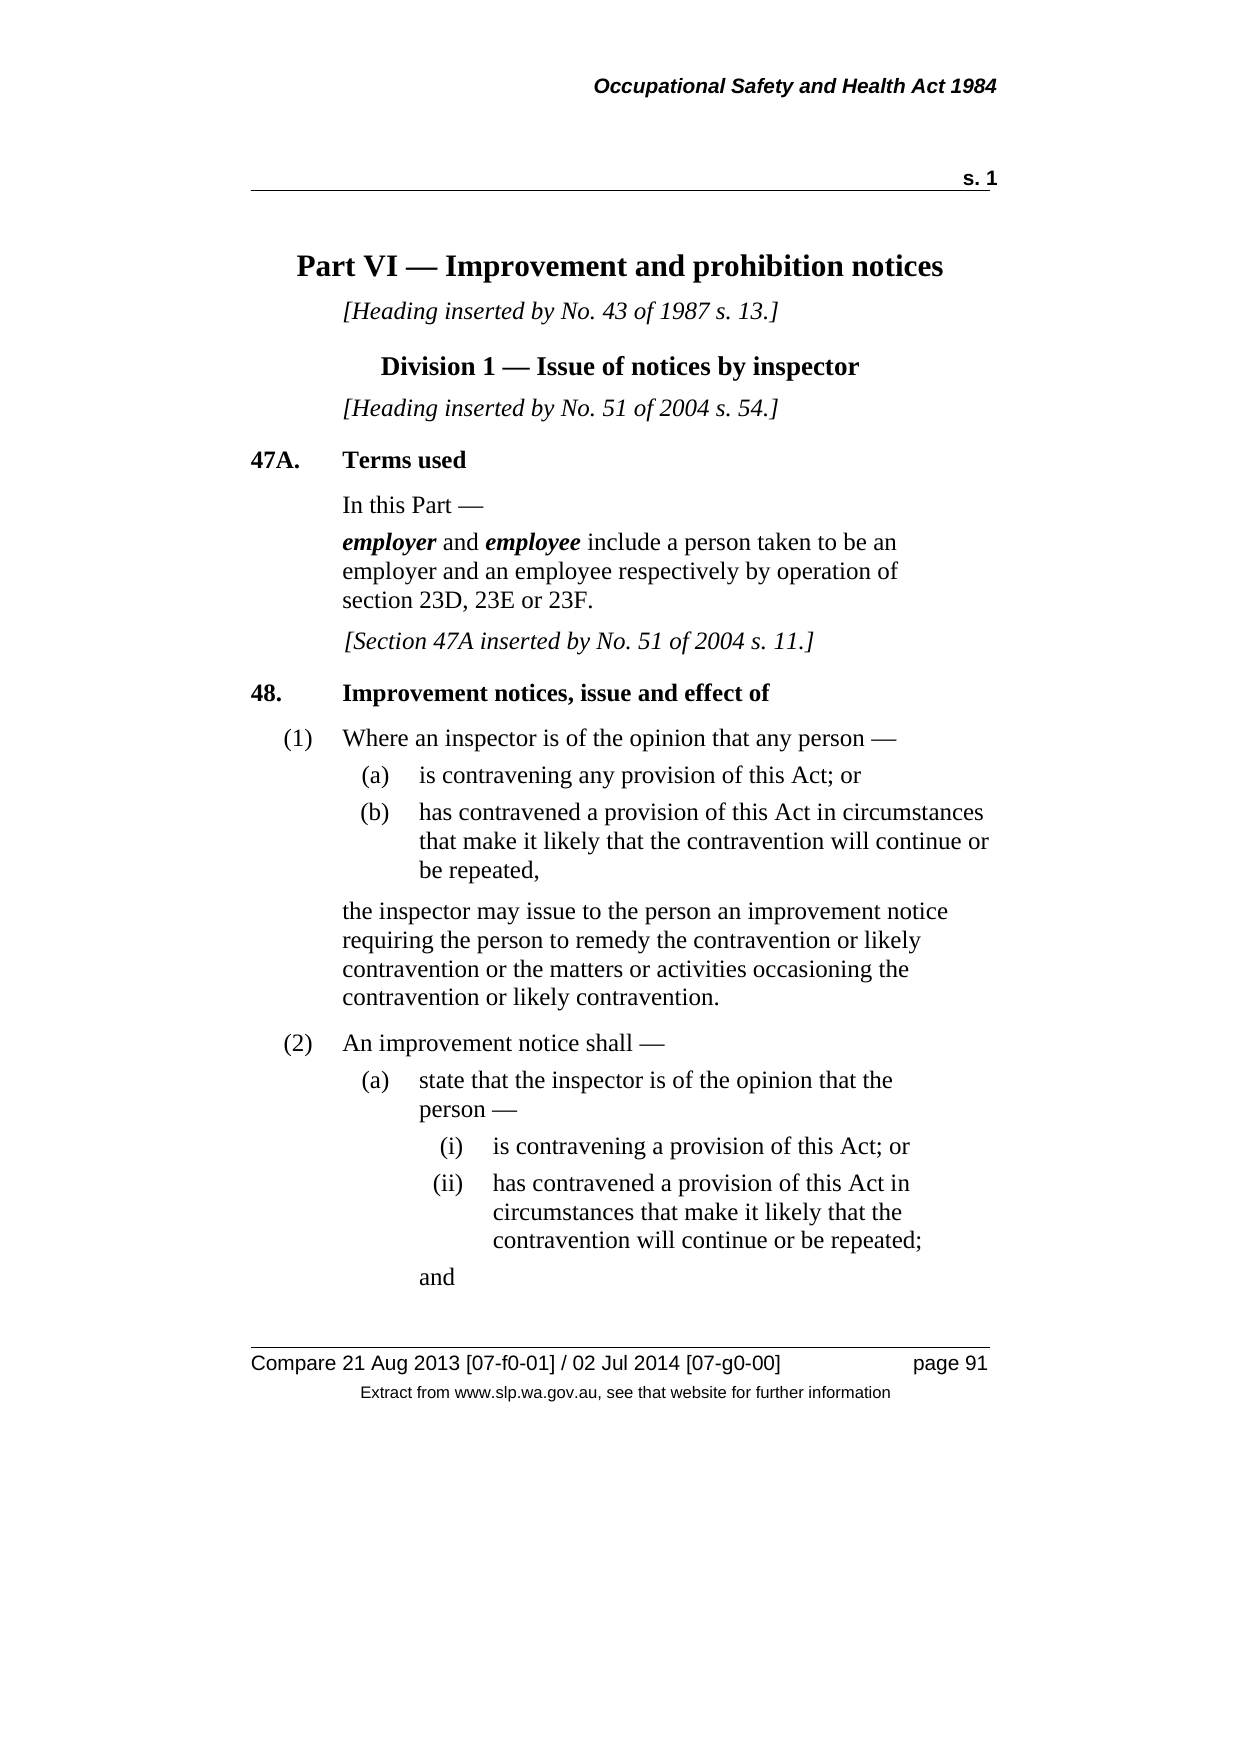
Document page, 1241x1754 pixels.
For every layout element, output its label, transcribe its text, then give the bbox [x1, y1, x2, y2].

text (a) state that the inspector is of the opinion that the person — [251, 1065, 990, 1122]
text In this Part — [251, 490, 990, 519]
subtitle Division 1 — Issue of notices by inspector [251, 350, 990, 381]
text employer and employee include a person taken to be an employer and an employee respectively by operation of section 23D, 23E or 23F. [251, 527, 990, 614]
text the inspector may issue to the person an improvement notice requiring the person to remedy the contravention or likely contravention or the matters or activities occasioning the contravention or likely contravention. [251, 896, 990, 1011]
subtitle [Heading inserted by No. 51 of 2004 s. 54.] [251, 393, 990, 422]
text (ii) has contravened a provision of this Act in circumstances that make it likely that the contravention will continue or be repeated; [251, 1168, 990, 1254]
text (2) An improvement notice shall — [251, 1028, 990, 1057]
subtitle 47A. Terms used [251, 445, 990, 474]
text (a) is contravening any provision of this Act; or [251, 760, 990, 789]
text (i) is contravening a provision of this Act; or [251, 1131, 990, 1159]
text (1) Where an inspector is of the opinion that any person — [251, 723, 990, 752]
text (b) has contravened a provision of this Act in circumstances that make it likely that the contravention will continue or be repeated, [251, 797, 990, 884]
text [Section 47A inserted by No. 51 of 2004 s. 11.] [251, 626, 990, 655]
text and [251, 1262, 990, 1291]
subtitle [Heading inserted by No. 43 of 1987 s. 13.] [251, 296, 990, 325]
subtitle 48. Improvement notices, issue and effect of [251, 678, 990, 707]
subtitle Part VI — Improvement and prohibition notices [251, 247, 990, 283]
